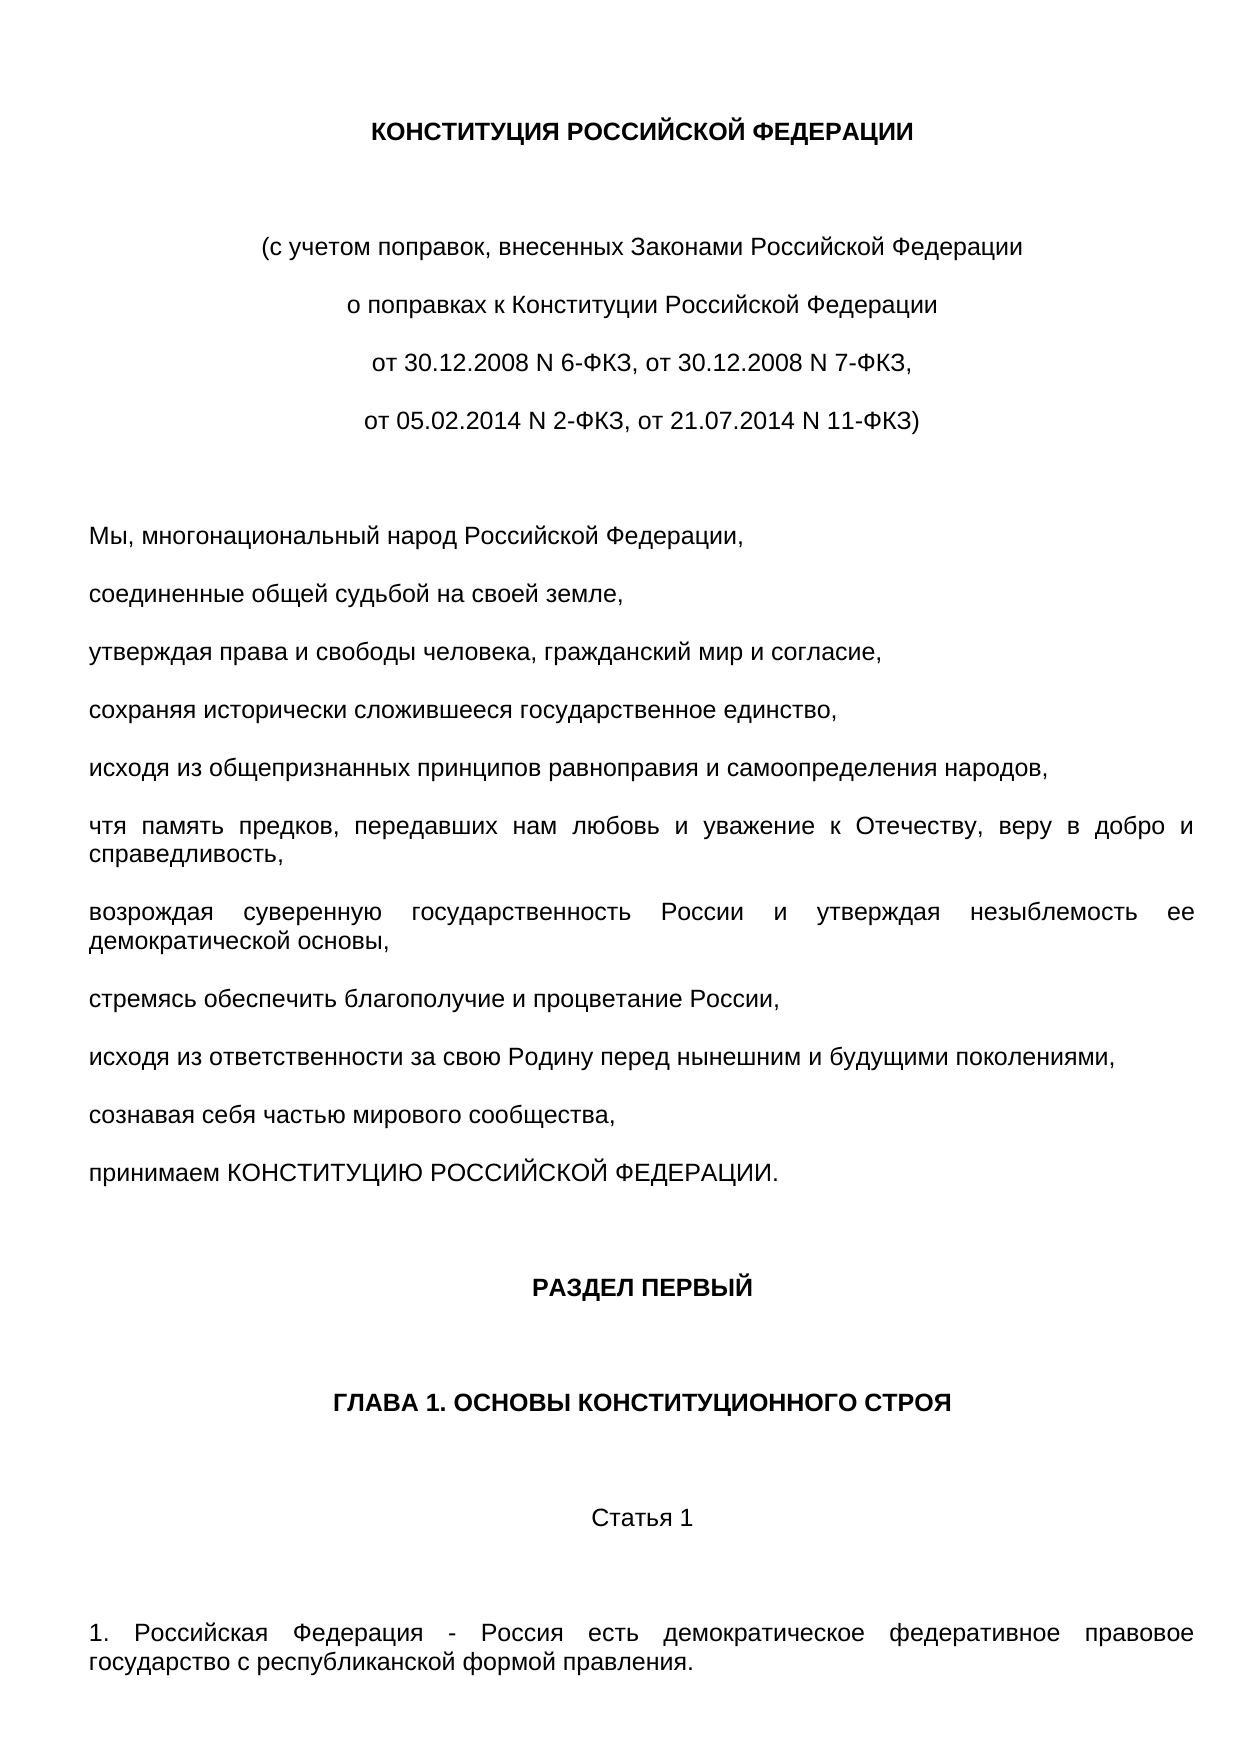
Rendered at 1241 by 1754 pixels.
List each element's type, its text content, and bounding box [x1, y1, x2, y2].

text РАЗДЕЛ ПЕРВЫЙ [89, 1273, 1196, 1302]
text стремясь обеспечить благополучие и процветание России, [89, 984, 1196, 1013]
text возрождая суверенную государственность России и утверждая незыблемость ее демократической основы, [89, 897, 1196, 955]
text принимаем КОНСТИТУЦИЮ РОССИЙСКОЙ ФЕДЕРАЦИИ. [89, 1158, 1196, 1186]
text (с учетом поправок, внесенных Законами Российской Федерации [89, 232, 1196, 261]
text о поправках к Конституции Российской Федерации [89, 290, 1196, 319]
text от 05.02.2014 N 2-ФКЗ, от 21.07.2014 N 11-ФКЗ) [89, 406, 1196, 435]
text Статья 1 [89, 1503, 1196, 1532]
text 1. Российская Федерация - Россия есть демократическое федеративное правовое государство с республиканской формой правления. [89, 1618, 1196, 1676]
text КОНСТИТУЦИЯ РОССИЙСКОЙ ФЕДЕРАЦИИ [89, 117, 1196, 146]
text исходя из общепризнанных принципов равноправия и самоопределения народов, [89, 753, 1196, 781]
text от 30.12.2008 N 6-ФКЗ, от 30.12.2008 N 7-ФКЗ, [89, 348, 1196, 377]
text утверждая права и свободы человека, гражданский мир и согласие, [89, 637, 1196, 666]
text Мы, многонациональный народ Российской Федерации, [89, 521, 1196, 550]
text сознавая себя частью мирового сообщества, [89, 1100, 1196, 1128]
text сохраняя исторически сложившееся государственное единство, [89, 695, 1196, 723]
text чтя память предков, передавших нам любовь и уважение к Отечеству, веру в добро и справедливость, [89, 811, 1196, 868]
text ГЛАВА 1. ОСНОВЫ КОНСТИТУЦИОННОГО СТРОЯ [89, 1388, 1196, 1417]
text исходя из ответственности за свою Родину перед нынешним и будущими поколениями, [89, 1042, 1196, 1071]
text соединенные общей судьбой на своей земле, [89, 579, 1196, 608]
